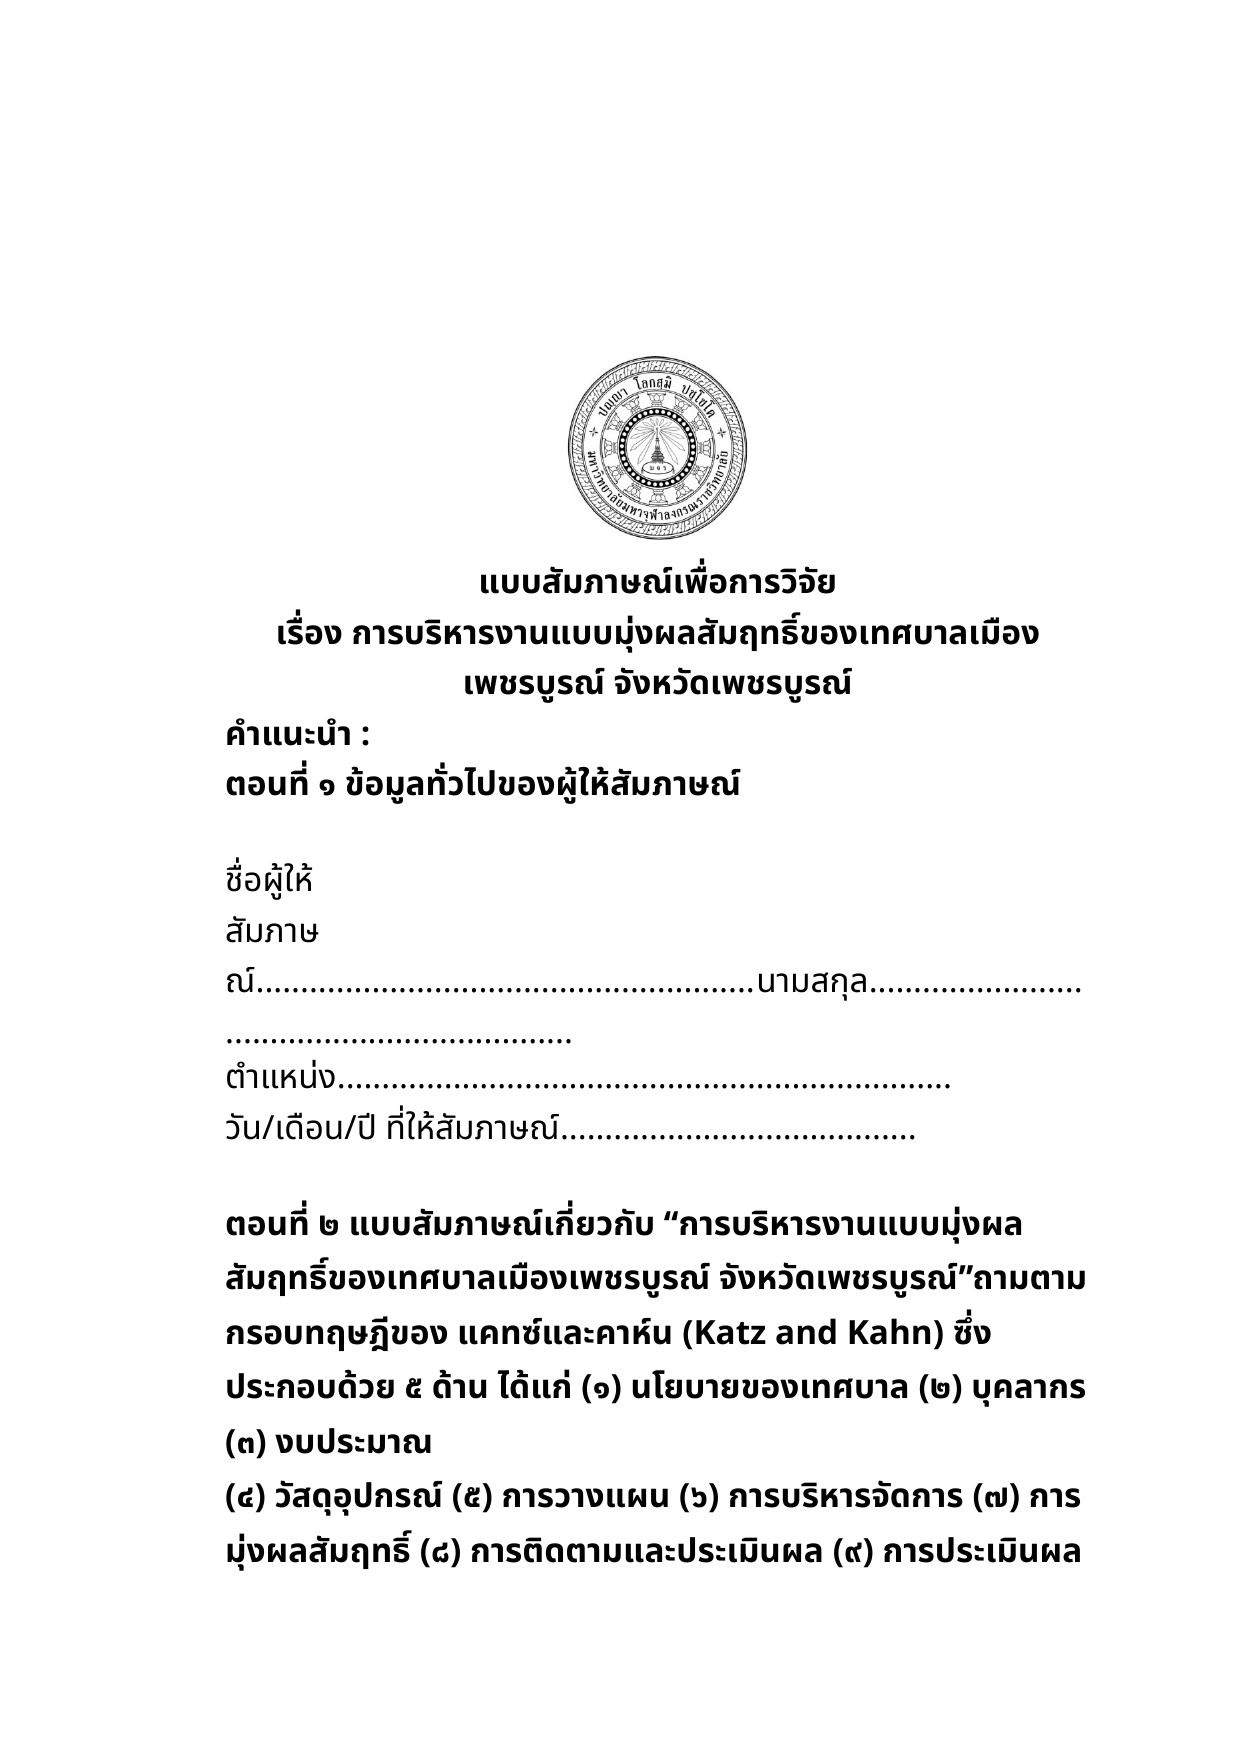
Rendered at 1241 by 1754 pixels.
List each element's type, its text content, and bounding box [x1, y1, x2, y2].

text แบบสัมภาษณ์เพื่อการวิจัย [225, 558, 1090, 609]
text ตอนที่ ๑ ข้อมูลทั่วไปของผู้ให้สัมภาษณ์ [225, 760, 1090, 811]
text ตำแหน่ง..................................................................... [225, 1053, 1090, 1104]
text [225, 1200, 1090, 1577]
text เรื่อง การบริหารงานแบบมุ่งผลสัมฤทธิ์ของเทศบาลเมืองเพชรบูรณ์ จังหวัดเพชรบูรณ์ [225, 609, 1090, 710]
text คำแนะนำ : [225, 710, 1090, 760]
text ชื่อผู้ให้สัมภาษณ์........................................................นามสกุล............................................................... [225, 856, 1090, 1053]
picture [567, 356, 748, 540]
text วัน/เดือน/ปี ที่ให้สัมภาษณ์........................................ [225, 1104, 1090, 1154]
